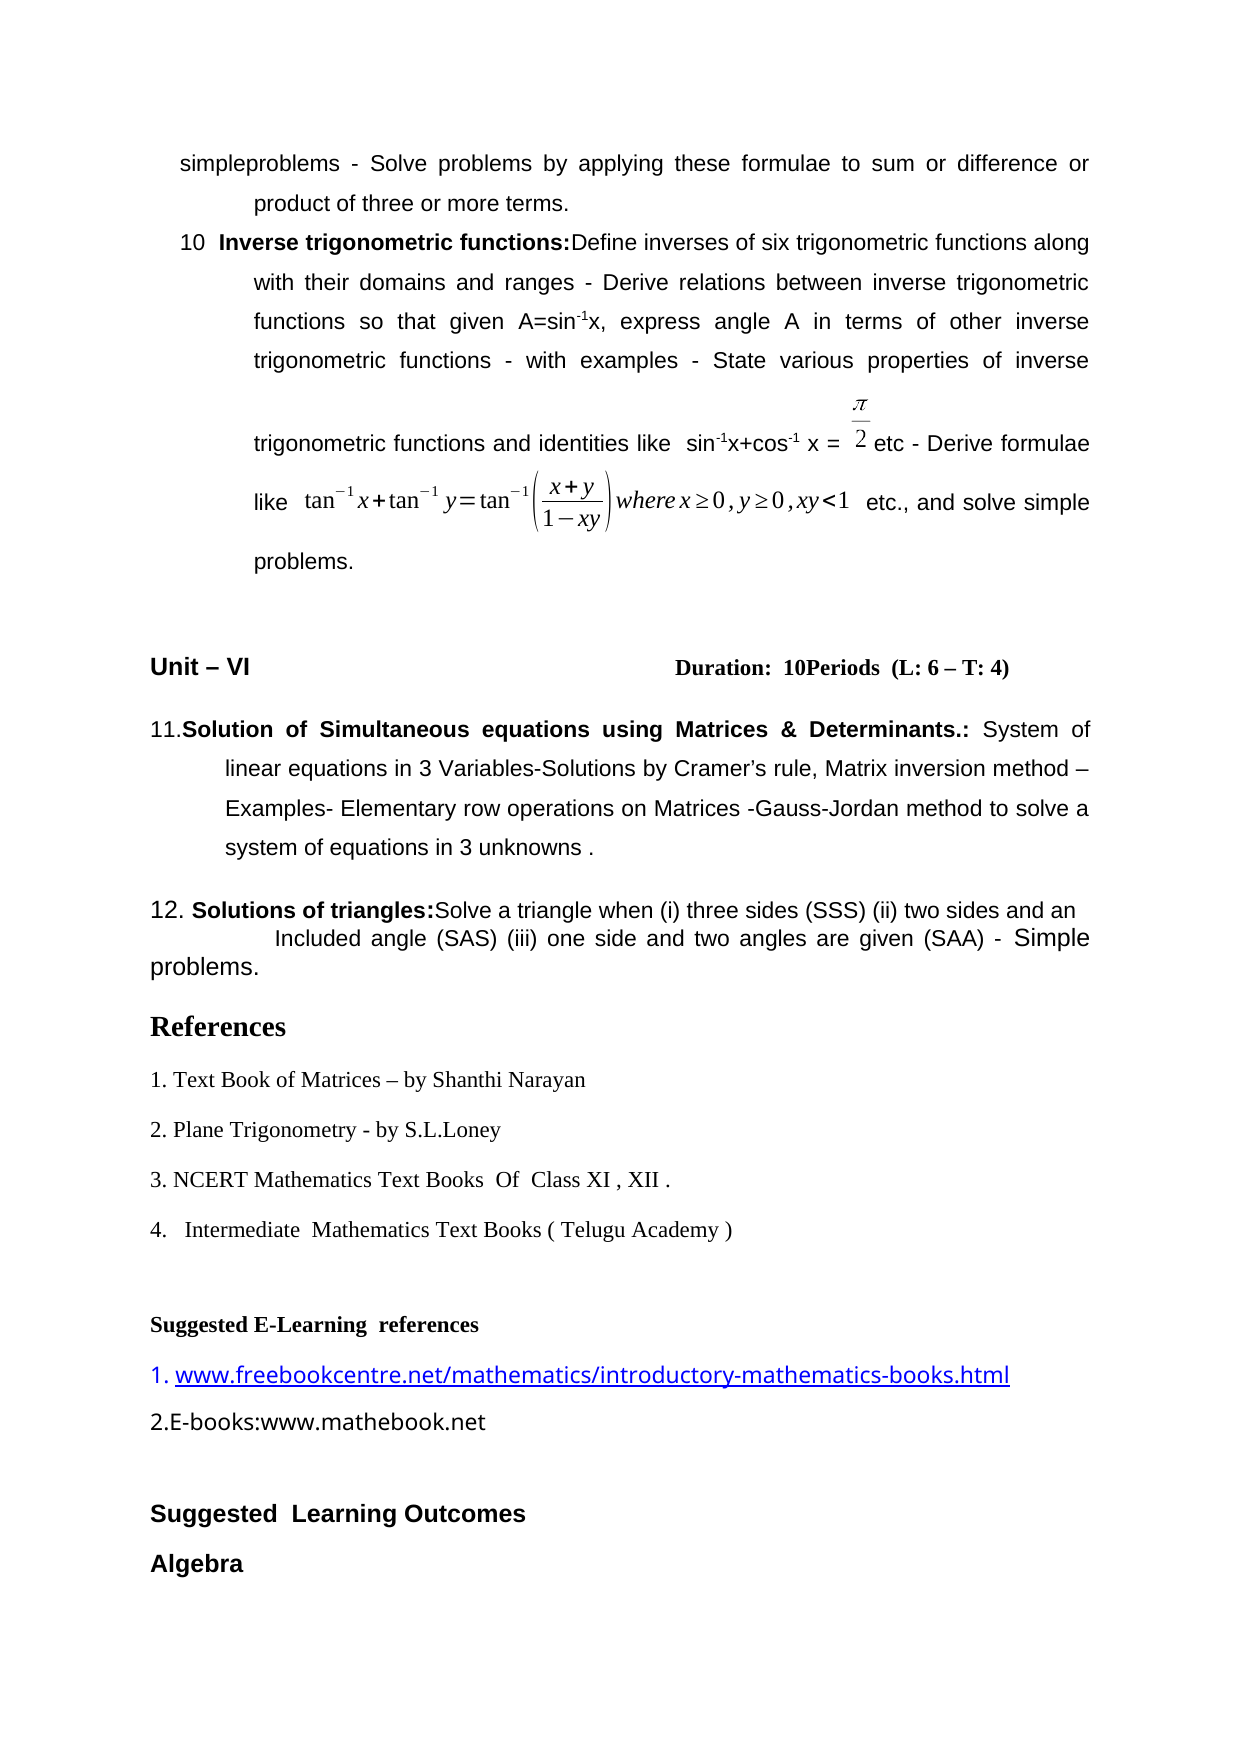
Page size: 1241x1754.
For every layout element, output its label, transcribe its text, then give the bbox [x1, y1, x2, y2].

text simpleproblems - Solve problems by applying these formulae to sum or difference or product of three or more terms. [179, 150, 1090, 216]
text 4. Intermediate Mathematics Text Books ( Telugu Academy ) [150, 1214, 1090, 1243]
text 12. Solutions of triangles:Solve a triangle when (i) three sides (SSS) (ii) two sides and an [150, 894, 1090, 923]
text 2.E-books:www.mathebook.net [150, 1406, 1090, 1437]
text 10 Inverse trigonometric functions:Define inverses of six trigonometric functions along with their domains and ranges - Derive relations between inverse trigonometric functions so that given A=sin-1x, express angle A in terms of other inverse trigonometric functions - with examples - State various properties of inverse trigonometric functions and identities like sin-1x+cos-1 x = etc - Derive formulae like etc., and solve simple problems. [179, 229, 1090, 574]
text References [150, 1009, 1090, 1043]
text 1. Text Book of Matrices – by Shanthi Narayan [150, 1064, 1090, 1093]
text Unit – VI Duration: 10Periods (L: 6 – T: 4) [150, 652, 1090, 681]
text 2. Plane Trigonometry - by S.L.Loney [150, 1114, 1090, 1143]
text Suggested Learning Outcomes [150, 1499, 1090, 1528]
text 11.Solution of Simultaneous equations using Matrices & Determinants.: System of linear equations in 3 Variables-Solutions by Cramer’s rule, Matrix inversion method – Examples- Elementary row operations on Matrices -Gauss-Jordan method to solve a system of equations in 3 unknowns . [150, 716, 1090, 861]
text Included angle (SAS) (iii) one side and two angles are given (SAA) - Simple problems. [150, 923, 1090, 981]
text 3. NCERT Mathematics Text Books Of Class XI , XII . [150, 1164, 1090, 1193]
text Suggested E-Learning references [150, 1312, 1090, 1338]
text Algebra [150, 1549, 1090, 1578]
text 1. www.freebookcentre.net/mathematics/introductory-mathematics-books.html [150, 1359, 1090, 1390]
